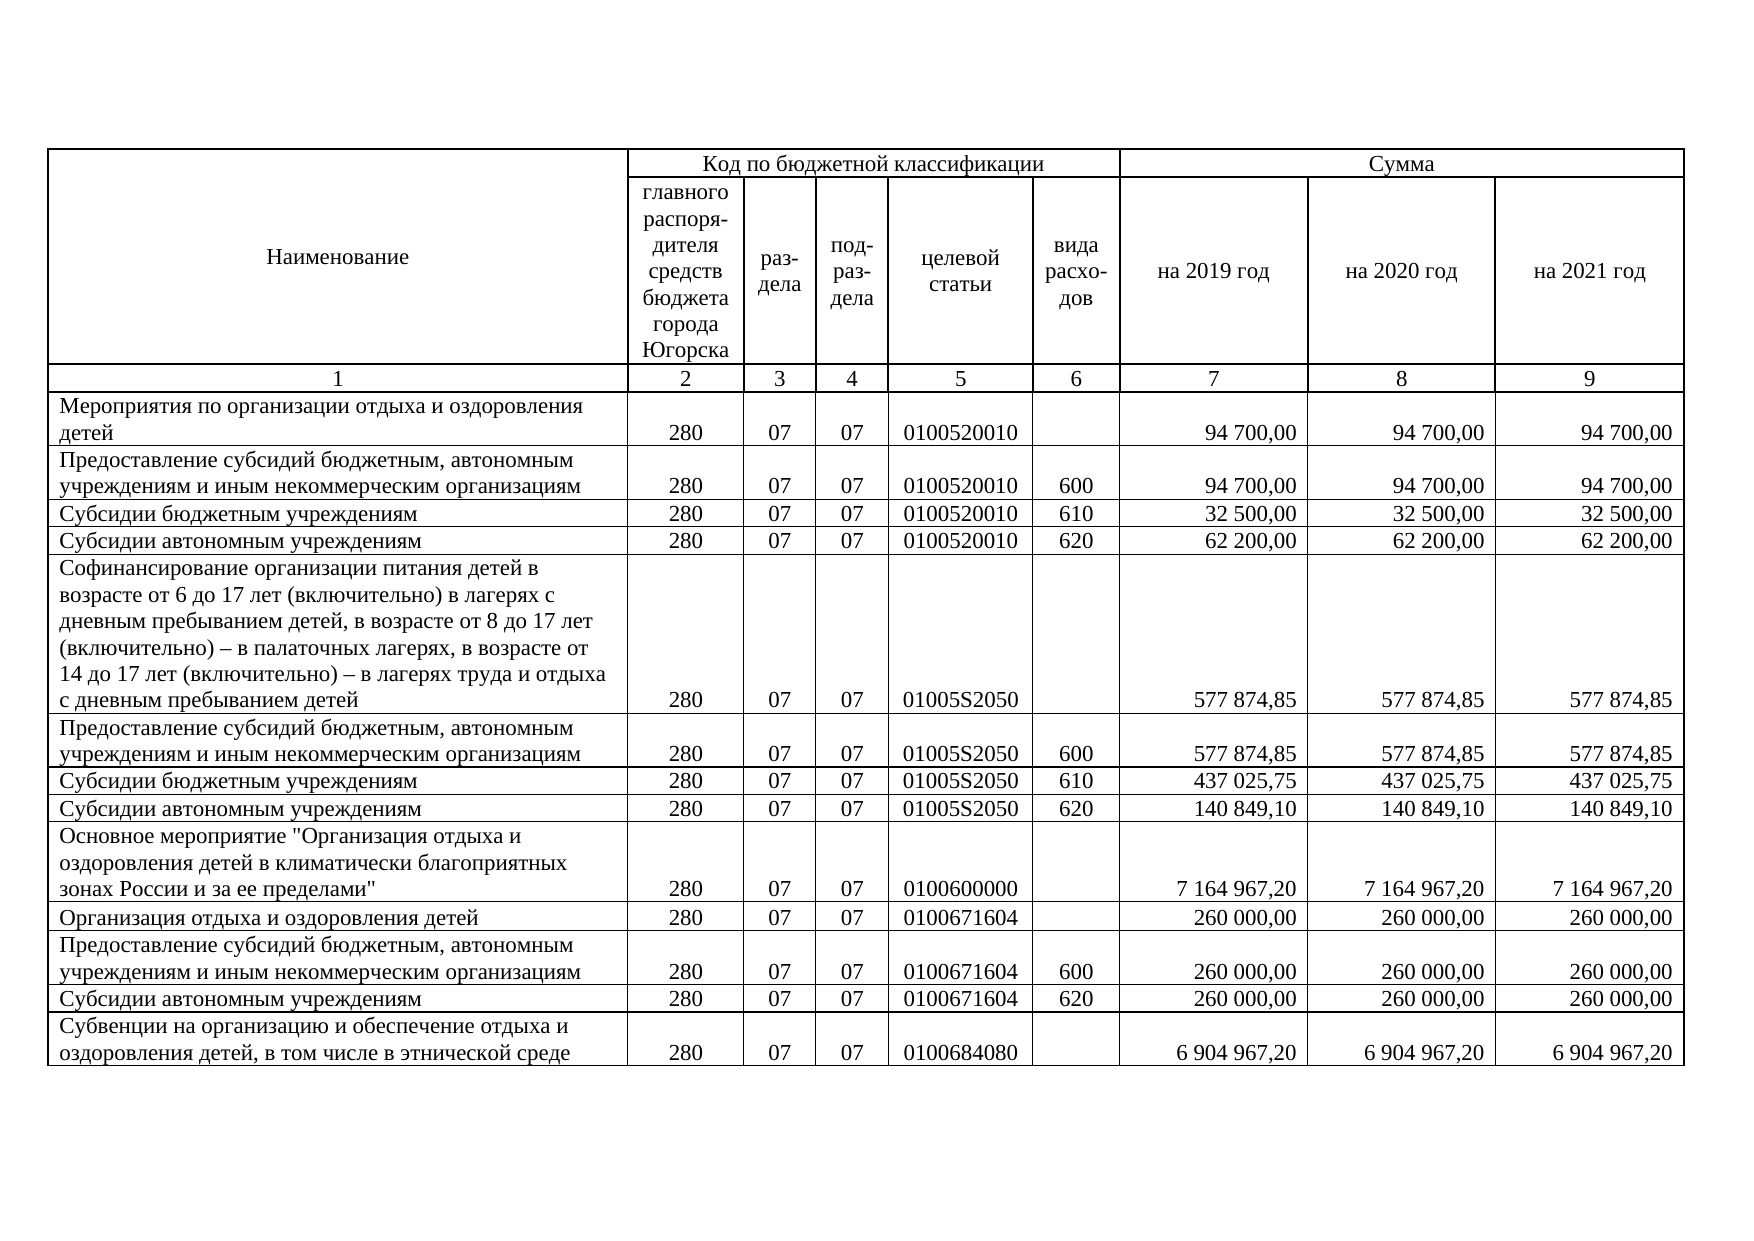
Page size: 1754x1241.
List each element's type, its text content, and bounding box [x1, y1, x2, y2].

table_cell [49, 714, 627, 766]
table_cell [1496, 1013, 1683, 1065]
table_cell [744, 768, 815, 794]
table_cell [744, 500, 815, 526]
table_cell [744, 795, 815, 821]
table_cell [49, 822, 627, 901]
table_cell 6 [1034, 365, 1119, 391]
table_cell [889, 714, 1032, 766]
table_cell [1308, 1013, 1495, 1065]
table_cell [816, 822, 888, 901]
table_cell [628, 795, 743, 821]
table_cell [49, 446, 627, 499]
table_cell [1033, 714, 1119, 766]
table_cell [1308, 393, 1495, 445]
table_cell на 2019 год [1121, 178, 1307, 363]
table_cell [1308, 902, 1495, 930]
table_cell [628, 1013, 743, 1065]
table_cell на 2020 год [1309, 178, 1494, 363]
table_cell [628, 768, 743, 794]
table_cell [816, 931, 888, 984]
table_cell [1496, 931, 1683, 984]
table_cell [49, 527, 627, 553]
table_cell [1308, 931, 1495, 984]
table_cell 5 [889, 365, 1032, 391]
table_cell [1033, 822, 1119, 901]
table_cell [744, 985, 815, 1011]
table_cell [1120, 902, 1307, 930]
table_cell 8 [1309, 365, 1494, 391]
table_cell вида расхо-дов [1034, 178, 1119, 363]
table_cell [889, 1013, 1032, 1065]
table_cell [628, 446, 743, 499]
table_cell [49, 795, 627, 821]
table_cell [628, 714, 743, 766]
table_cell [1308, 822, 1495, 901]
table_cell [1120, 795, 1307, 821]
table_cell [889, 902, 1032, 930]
table_cell 4 [817, 365, 887, 391]
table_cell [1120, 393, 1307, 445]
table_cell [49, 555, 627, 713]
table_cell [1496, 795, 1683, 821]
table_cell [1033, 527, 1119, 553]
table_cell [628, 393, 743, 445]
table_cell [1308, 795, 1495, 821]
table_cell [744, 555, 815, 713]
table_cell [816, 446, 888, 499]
table_cell 3 [745, 365, 815, 391]
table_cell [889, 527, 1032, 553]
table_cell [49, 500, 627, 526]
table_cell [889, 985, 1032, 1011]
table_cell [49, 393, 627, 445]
table_cell раз-дела [745, 178, 815, 363]
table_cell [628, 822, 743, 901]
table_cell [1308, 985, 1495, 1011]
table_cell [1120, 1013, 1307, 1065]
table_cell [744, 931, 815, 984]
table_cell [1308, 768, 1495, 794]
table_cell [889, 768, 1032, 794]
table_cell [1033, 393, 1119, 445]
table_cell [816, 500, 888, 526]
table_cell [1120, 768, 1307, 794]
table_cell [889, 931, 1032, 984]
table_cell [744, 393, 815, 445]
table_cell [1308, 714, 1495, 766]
table_cell 7 [1121, 365, 1307, 391]
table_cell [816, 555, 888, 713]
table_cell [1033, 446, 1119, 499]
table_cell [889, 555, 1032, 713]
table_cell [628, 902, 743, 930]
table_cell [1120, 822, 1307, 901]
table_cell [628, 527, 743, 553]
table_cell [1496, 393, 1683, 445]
table_header Сумма [1121, 150, 1683, 176]
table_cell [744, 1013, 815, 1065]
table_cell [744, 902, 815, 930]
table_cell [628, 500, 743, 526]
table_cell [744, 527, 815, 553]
table_cell под-раз-дела [817, 178, 887, 363]
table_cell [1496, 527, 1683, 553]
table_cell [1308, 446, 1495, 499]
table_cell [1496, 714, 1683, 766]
table_cell на 2021 год [1496, 178, 1683, 363]
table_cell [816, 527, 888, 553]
table_cell целевой статьи [889, 178, 1032, 363]
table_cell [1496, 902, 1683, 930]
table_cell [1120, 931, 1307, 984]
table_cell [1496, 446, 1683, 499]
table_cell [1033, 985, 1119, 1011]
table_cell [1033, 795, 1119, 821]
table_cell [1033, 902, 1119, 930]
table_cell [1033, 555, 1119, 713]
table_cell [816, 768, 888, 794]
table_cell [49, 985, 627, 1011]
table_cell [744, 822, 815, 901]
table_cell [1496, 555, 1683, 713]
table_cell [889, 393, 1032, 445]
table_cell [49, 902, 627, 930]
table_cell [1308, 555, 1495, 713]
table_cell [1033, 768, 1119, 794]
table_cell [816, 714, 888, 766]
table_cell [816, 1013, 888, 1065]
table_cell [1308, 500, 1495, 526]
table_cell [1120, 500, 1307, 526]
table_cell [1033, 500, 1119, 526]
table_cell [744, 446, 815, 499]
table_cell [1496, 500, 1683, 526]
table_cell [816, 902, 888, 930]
table_cell 1 [49, 365, 627, 391]
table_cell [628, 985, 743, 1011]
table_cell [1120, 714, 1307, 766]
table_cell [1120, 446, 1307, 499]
table_header Код по бюджетной классификации [629, 150, 1119, 176]
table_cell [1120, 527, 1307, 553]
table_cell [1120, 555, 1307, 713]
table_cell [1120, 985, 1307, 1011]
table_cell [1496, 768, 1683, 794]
table_cell главного распоря-дителя средств бюджета города Югорска [629, 178, 743, 363]
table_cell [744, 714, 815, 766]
table_cell 2 [629, 365, 743, 391]
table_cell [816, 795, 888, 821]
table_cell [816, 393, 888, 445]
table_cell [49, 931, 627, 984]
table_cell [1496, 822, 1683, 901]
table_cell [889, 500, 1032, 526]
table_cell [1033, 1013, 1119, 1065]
table_header Наименование [49, 150, 627, 363]
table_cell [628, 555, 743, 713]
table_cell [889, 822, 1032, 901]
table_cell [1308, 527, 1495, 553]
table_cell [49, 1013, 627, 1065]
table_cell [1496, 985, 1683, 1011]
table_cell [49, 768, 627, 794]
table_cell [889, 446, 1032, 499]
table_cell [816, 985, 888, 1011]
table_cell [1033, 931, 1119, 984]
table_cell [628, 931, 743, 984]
table_cell 9 [1496, 365, 1683, 391]
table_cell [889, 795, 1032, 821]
